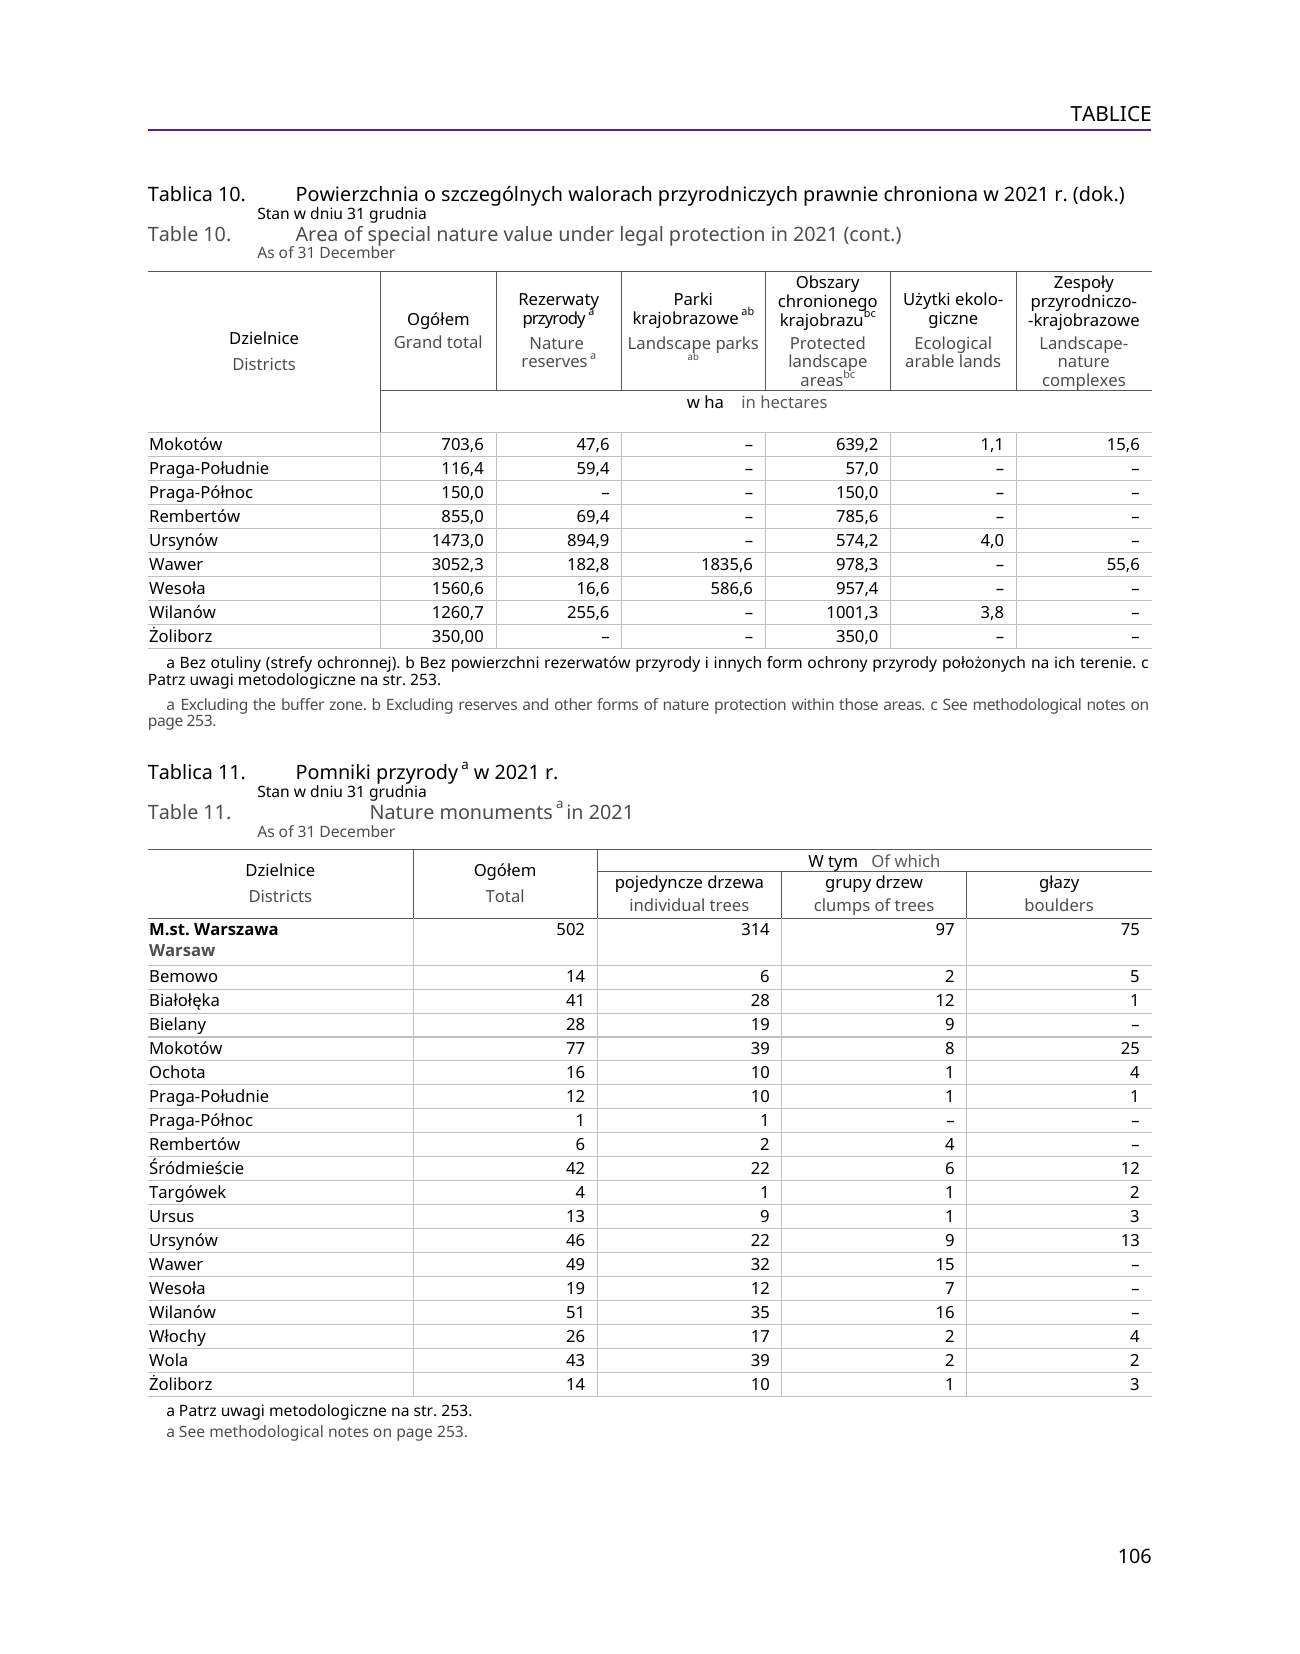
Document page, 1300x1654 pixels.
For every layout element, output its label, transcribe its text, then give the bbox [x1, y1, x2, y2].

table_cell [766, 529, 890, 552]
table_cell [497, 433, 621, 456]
text Stan w dniu 31 grudnia [257, 206, 1151, 223]
text As of 31 December [257, 824, 1151, 841]
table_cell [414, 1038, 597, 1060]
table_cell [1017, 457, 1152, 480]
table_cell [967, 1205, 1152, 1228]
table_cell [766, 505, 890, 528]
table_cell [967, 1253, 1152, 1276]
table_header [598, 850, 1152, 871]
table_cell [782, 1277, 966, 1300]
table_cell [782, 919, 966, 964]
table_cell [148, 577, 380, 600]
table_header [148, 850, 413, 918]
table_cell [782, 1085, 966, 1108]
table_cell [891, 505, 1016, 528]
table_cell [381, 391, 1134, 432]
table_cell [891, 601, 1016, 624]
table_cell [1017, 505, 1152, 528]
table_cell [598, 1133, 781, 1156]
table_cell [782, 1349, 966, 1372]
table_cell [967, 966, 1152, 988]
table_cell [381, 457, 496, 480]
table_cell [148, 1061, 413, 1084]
text a Bez otuliny (strefy ochronnej). b Bez powierzchni rezerwatów przyrody i innych form ochrony przyrody położonych na ich terenie. c Patrz uwagi metodologiczne na str. 253. [148, 655, 1151, 688]
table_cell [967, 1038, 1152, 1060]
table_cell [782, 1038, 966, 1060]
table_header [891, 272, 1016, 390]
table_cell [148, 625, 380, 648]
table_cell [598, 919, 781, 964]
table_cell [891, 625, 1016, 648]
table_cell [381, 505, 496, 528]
text Tablica 11. Pomniki przyrody a w 2021 r. [148, 761, 1151, 784]
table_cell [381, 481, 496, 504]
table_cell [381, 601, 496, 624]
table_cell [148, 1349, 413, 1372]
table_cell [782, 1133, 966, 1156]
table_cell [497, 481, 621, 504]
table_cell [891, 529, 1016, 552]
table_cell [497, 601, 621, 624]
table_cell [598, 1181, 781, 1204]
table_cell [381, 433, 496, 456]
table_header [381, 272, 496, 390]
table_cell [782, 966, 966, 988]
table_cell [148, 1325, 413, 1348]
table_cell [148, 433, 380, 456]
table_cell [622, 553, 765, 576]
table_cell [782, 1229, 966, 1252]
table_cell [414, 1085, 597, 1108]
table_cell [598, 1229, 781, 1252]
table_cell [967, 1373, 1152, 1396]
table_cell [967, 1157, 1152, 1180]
text a Patrz uwagi metodologiczne na str. 253. [148, 1403, 1151, 1420]
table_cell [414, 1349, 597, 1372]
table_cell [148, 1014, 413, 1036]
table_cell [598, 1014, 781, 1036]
text Tablica 10. Powierzchnia o szczególnych walorach przyrodniczych prawnie chroniona w 2021 r. (dok.) [148, 183, 1151, 206]
text Table 11. Nature monuments a in 2021 [148, 801, 1151, 824]
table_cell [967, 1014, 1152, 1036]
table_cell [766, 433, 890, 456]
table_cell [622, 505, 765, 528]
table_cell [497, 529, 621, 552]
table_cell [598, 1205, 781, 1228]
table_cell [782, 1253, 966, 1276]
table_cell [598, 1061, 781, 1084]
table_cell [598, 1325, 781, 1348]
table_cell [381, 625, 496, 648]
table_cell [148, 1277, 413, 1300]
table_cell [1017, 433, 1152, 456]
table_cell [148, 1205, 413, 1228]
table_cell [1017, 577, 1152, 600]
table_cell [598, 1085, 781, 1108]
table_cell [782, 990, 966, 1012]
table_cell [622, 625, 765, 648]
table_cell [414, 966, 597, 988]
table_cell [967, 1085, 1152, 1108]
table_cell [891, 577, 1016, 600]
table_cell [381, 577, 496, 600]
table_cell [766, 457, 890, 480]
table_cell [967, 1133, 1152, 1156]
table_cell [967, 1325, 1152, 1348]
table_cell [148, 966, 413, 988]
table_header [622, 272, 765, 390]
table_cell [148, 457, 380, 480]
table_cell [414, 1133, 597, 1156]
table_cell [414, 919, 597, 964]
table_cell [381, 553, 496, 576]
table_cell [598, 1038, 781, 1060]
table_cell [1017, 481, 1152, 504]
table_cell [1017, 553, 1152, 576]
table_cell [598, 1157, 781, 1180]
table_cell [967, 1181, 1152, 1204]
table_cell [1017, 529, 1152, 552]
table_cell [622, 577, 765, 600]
text Stan w dniu 31 grudnia [257, 784, 1151, 801]
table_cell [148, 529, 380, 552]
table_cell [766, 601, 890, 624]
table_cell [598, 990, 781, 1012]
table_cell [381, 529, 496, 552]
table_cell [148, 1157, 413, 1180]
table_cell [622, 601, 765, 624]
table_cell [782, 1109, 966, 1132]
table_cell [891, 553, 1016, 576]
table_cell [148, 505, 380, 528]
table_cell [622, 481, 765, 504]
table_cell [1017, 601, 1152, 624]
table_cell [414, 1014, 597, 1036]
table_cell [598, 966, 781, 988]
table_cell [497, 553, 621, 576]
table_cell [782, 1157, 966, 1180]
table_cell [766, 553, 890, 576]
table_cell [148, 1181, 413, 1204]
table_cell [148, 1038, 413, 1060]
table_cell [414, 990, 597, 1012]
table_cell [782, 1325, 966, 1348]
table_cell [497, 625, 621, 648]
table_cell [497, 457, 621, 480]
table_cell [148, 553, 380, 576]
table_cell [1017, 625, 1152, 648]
text a Excluding the buffer zone. b Excluding reserves and other forms of nature protection within those areas. c See methodological notes on page 253. [148, 697, 1151, 730]
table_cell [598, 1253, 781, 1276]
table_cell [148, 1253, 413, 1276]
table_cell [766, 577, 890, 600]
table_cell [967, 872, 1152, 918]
text Table 10. Area of special nature value under legal protection in 2021 (cont.) [148, 223, 1151, 246]
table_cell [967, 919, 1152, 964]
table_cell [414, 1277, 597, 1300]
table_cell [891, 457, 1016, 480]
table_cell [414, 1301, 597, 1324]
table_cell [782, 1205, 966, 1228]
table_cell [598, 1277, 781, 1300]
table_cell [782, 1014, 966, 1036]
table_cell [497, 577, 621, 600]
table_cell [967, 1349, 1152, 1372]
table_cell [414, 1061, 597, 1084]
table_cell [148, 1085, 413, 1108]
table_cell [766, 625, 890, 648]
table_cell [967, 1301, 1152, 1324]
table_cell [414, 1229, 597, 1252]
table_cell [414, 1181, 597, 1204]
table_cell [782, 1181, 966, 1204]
text As of 31 December [257, 246, 1151, 262]
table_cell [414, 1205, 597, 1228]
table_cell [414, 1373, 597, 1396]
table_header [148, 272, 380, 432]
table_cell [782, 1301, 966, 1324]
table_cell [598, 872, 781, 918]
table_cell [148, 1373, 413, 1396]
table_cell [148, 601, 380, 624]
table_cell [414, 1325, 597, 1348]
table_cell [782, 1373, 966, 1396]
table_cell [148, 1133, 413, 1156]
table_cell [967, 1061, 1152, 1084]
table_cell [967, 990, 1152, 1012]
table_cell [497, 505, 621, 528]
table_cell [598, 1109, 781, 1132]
text a See methodological notes on page 253. [148, 1424, 1151, 1441]
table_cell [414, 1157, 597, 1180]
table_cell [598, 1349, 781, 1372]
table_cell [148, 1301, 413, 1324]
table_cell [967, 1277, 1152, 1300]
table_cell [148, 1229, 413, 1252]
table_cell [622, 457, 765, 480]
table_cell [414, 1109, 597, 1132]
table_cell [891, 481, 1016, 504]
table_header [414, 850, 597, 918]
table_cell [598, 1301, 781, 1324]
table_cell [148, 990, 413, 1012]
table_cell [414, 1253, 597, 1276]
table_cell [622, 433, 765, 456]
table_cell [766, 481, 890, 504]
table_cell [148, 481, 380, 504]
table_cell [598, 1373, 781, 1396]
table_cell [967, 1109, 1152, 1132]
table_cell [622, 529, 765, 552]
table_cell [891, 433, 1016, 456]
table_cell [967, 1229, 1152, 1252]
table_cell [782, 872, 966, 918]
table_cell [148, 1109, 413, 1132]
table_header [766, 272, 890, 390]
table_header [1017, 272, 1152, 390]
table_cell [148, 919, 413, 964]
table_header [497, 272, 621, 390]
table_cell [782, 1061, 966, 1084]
